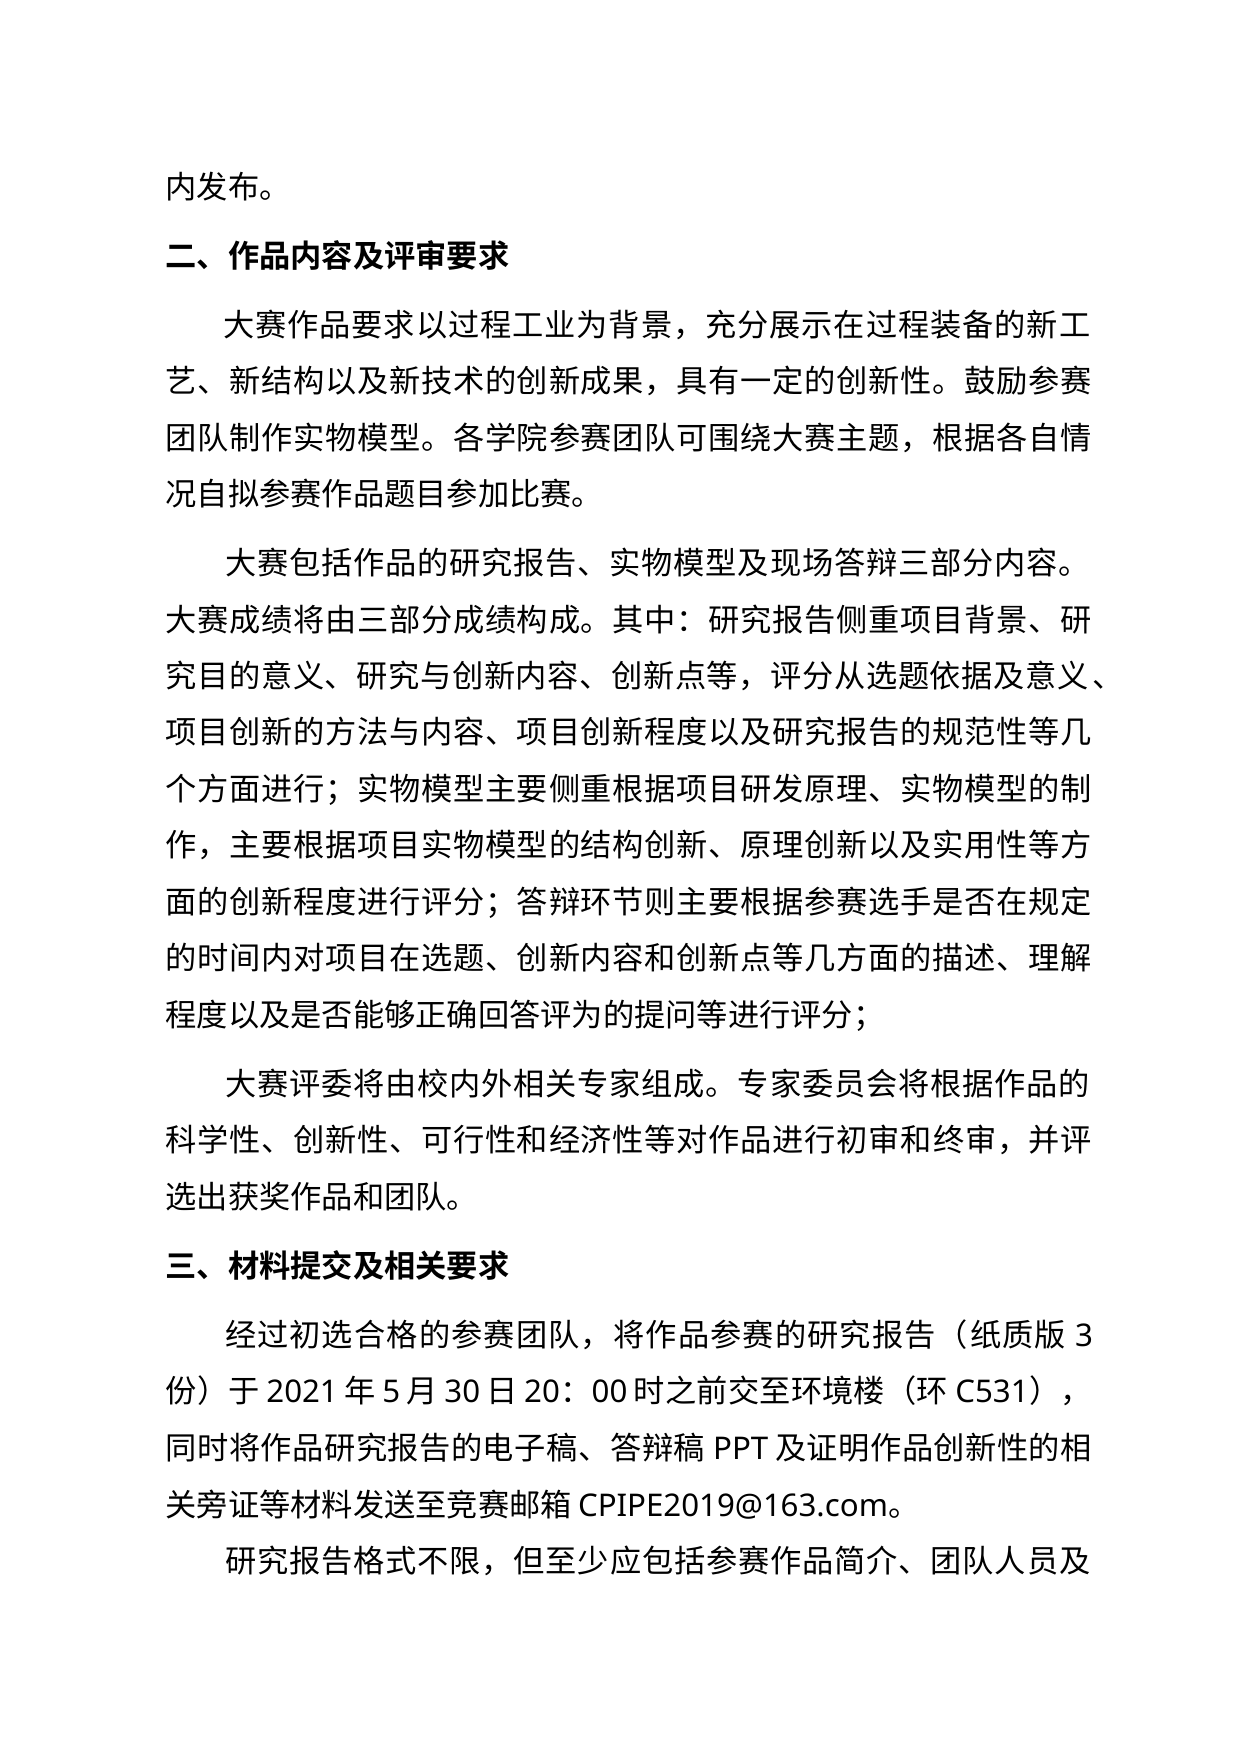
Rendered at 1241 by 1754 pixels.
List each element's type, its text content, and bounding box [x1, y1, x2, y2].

text 大赛包括作品的研究报告、实物模型及现场答辩三部分内容。大赛成绩将由三部分成绩构成。其中：研究报告侧重项目背景、研究目的意义、研究与创新内容、创新点等，评分从选题依据及意义、项目创新的方法与内容、项目创新程度以及研究报告的规范性等几个方面进行；实物模型主要侧重根据项目研发原理、实物模型的制作，主要根据项目实物模型的结构创新、原理创新以及实用性等方面的创新程度进行评分；答辩环节则主要根据参赛选手是否在规定的时间内对项目在选题、创新内容和创新点等几方面的描述、理解程度以及是否能够正确回答评为的提问等进行评分； [165, 538, 1092, 1035]
text 经过初选合格的参赛团队，将作品参赛的研究报告（纸质版3份）于2021年5月30日20：00时之前交至环境楼（环C531），同时将作品研究报告的电子稿、答辩稿PPT及证明作品创新性的相关旁证等材料发送至竞赛邮箱CPIPE2019@163.com。 [165, 1310, 1092, 1525]
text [165, 162, 1092, 207]
text 二、作品内容及评审要求 [165, 231, 1092, 276]
text 大赛评委将由校内外相关专家组成。专家委员会将根据作品的科学性、创新性、可行性和经济性等对作品进行初审和终审，并评选出获奖作品和团队。 [165, 1059, 1092, 1217]
text 大赛作品要求以过程工业为背景，充分展示在过程装备的新工艺、新结构以及新技术的创新成果，具有一定的创新性。鼓励参赛团队制作实物模型。各学院参赛团队可围绕大赛主题，根据各自情况自拟参赛作品题目参加比赛。 [165, 300, 1092, 514]
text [165, 1536, 1092, 1582]
text 三、材料提交及相关要求 [165, 1241, 1092, 1286]
